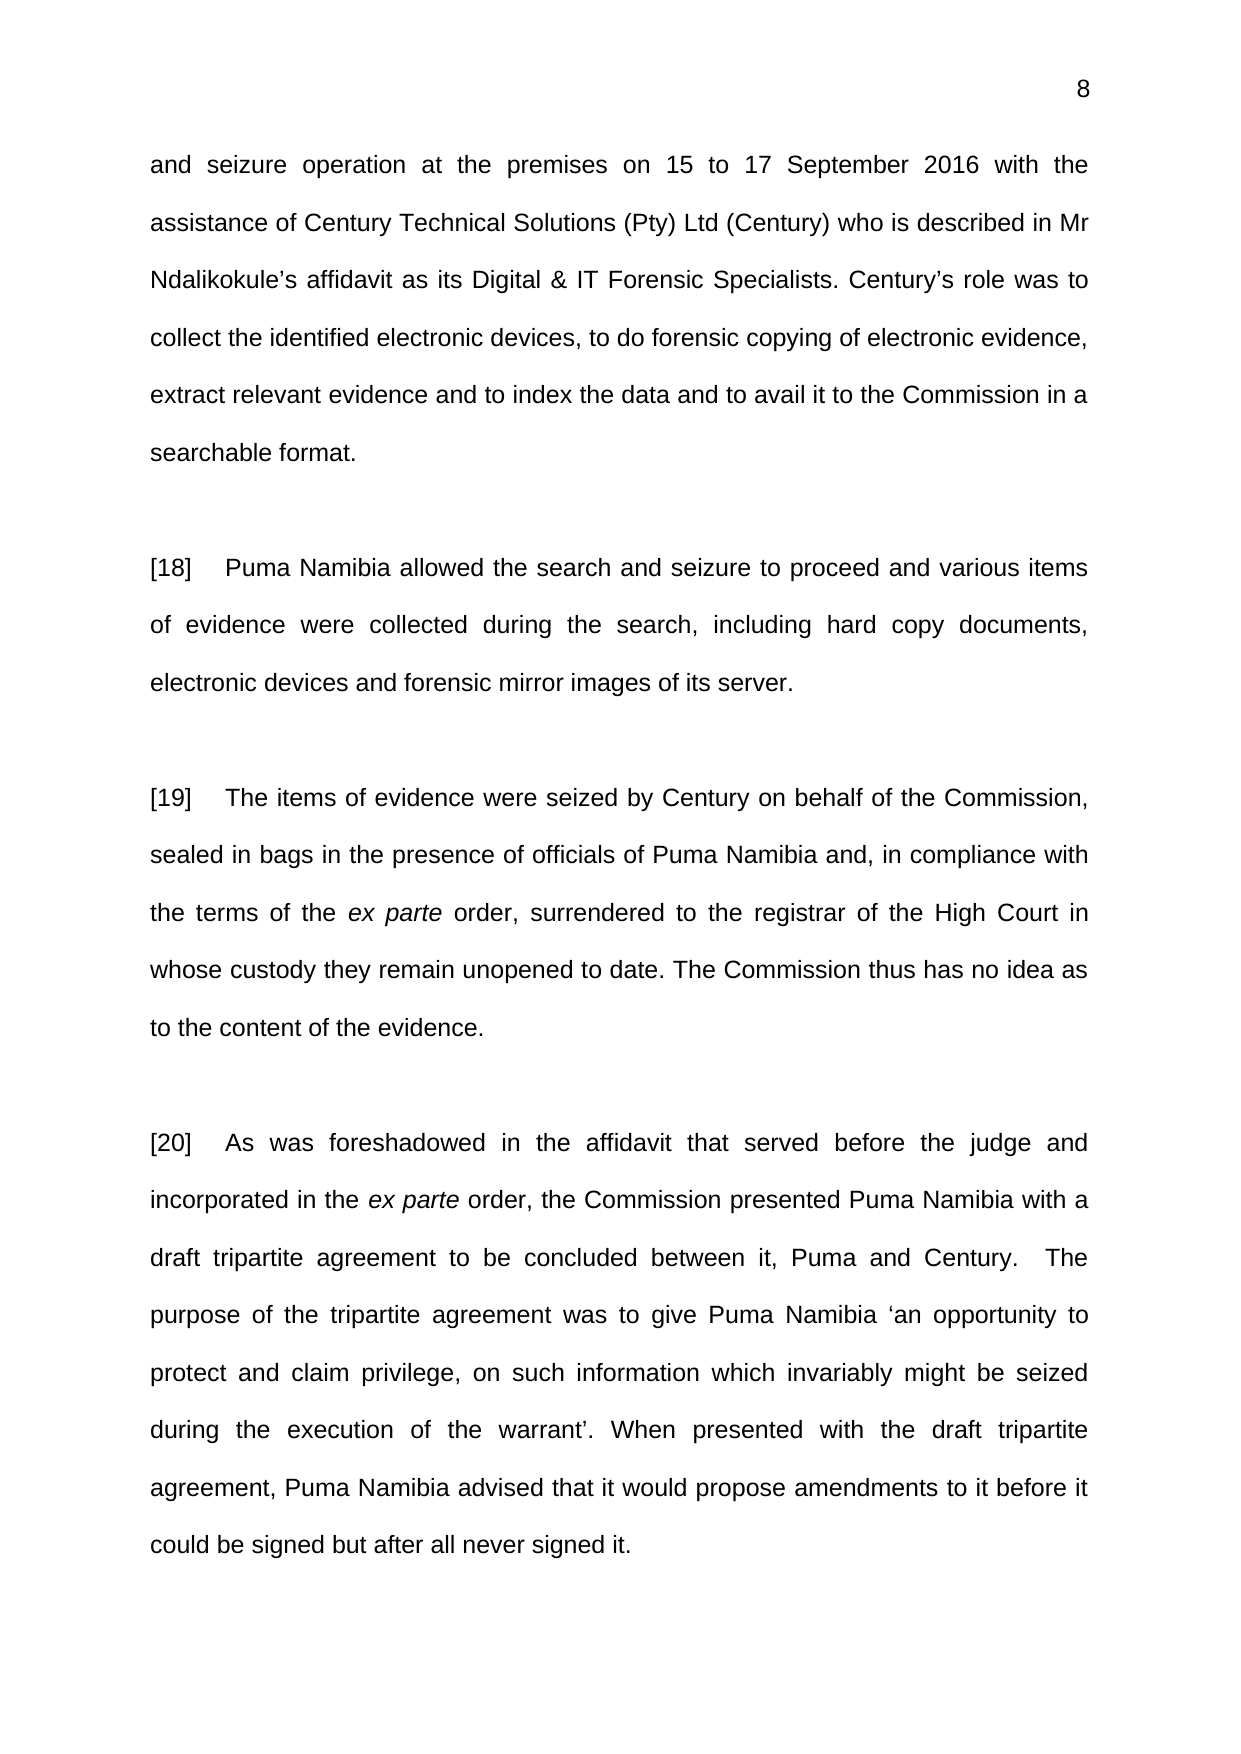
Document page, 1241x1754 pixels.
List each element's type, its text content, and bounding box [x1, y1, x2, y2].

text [150, 150, 1090, 466]
text [19] The items of evidence were seized by Century on behalf of the Commission, sealed in bags in the presence of officials of Puma Namibia and, in compliance with the terms of the ex parte order, surrendered to the registrar of the High Court in whose custody they remain unopened to date. The Commission thus has no idea as to the content of the evidence. [150, 782, 1090, 1041]
text [20] As was foreshadowed in the affidavit that served before the judge and incorporated in the ex parte order, the Commission presented Puma Namibia with a draft tripartite agreement to be concluded between it, Puma and Century. The purpose of the tripartite agreement was to give Puma Namibia ‘an opportunity to protect and claim privilege, on such information which invariably might be seized during the execution of the warrant’. When presented with the draft tripartite agreement, Puma Namibia advised that it would propose amendments to it before it could be signed but after all never signed it. [150, 1127, 1090, 1559]
text [18] Puma Namibia allowed the search and seizure to proceed and various items of evidence were collected during the search, including hard copy documents, electronic devices and forensic mirror images of its server. [150, 552, 1090, 696]
